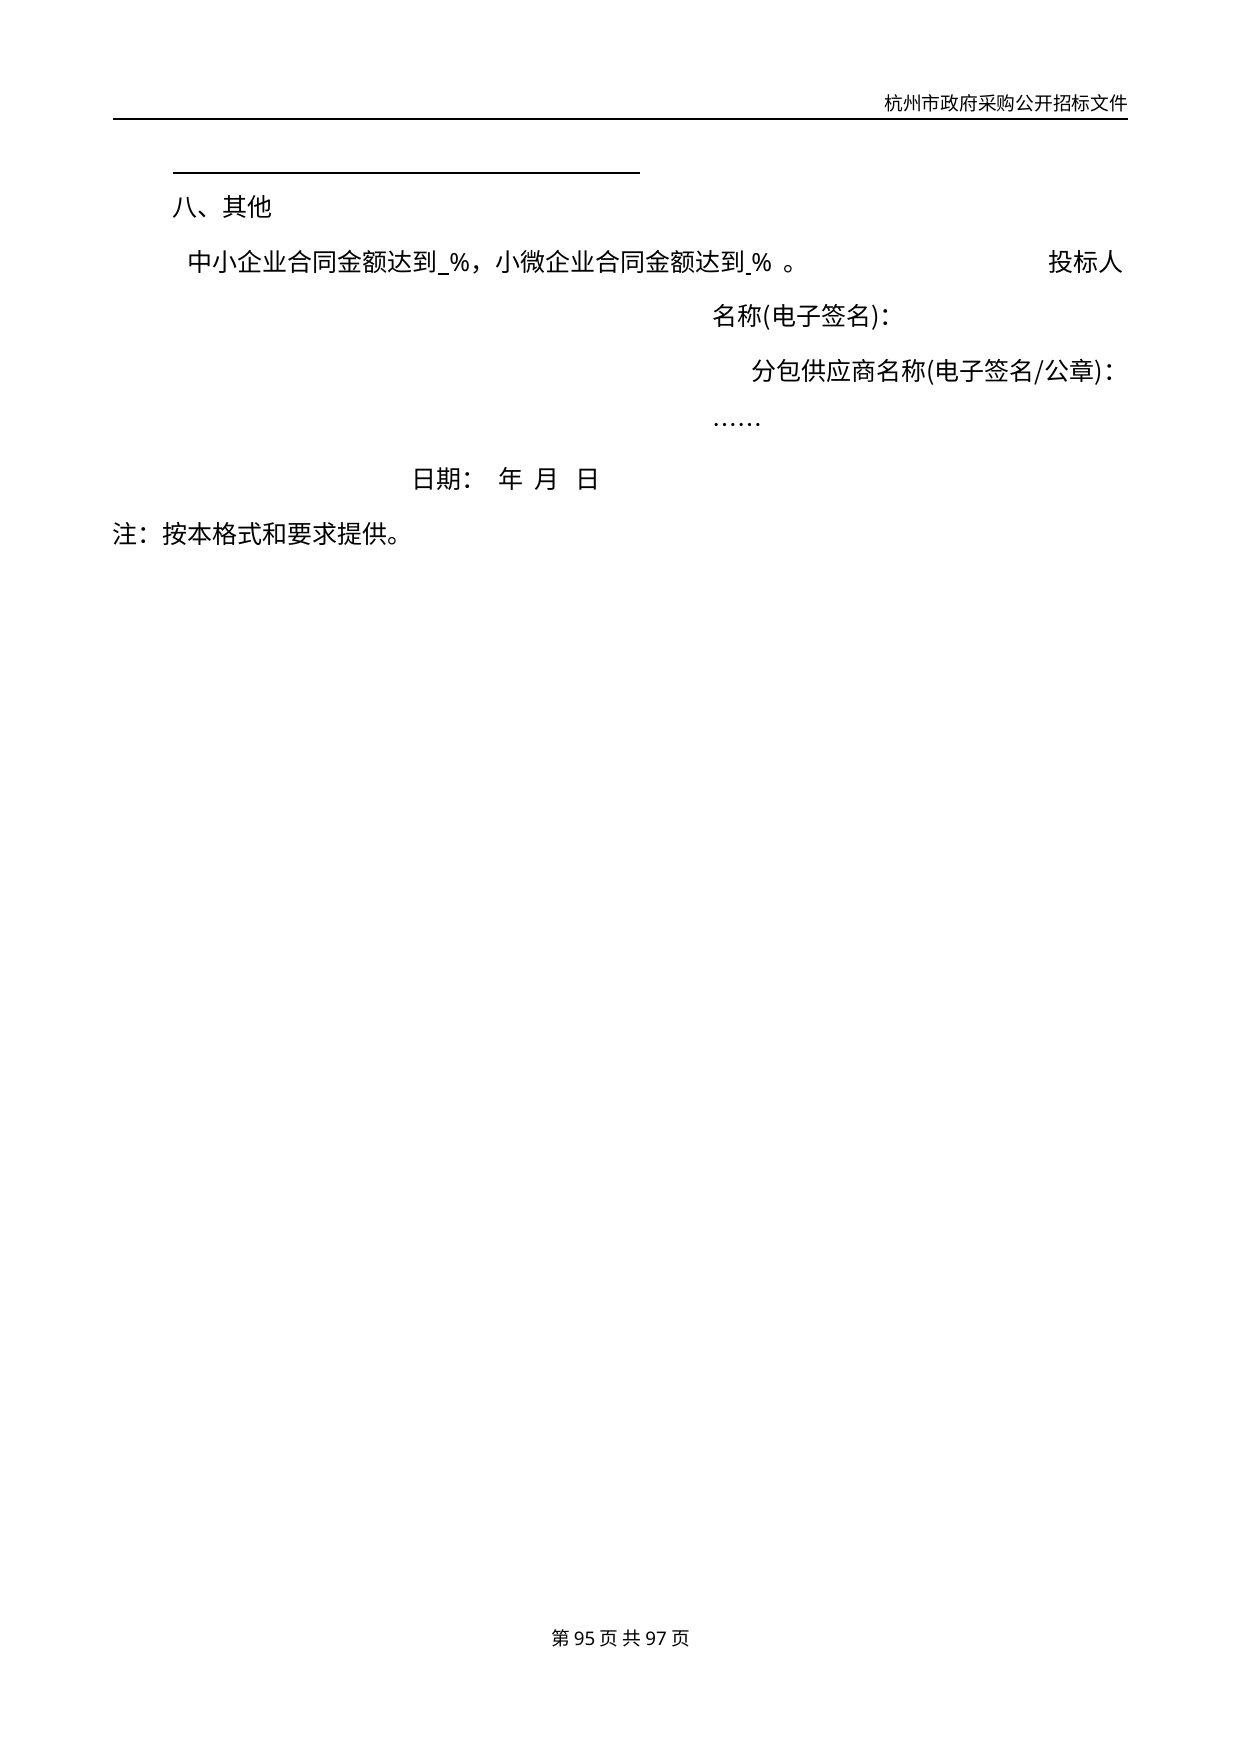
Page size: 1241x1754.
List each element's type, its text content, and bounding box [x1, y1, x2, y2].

text …… [112, 405, 1128, 442]
text 分包供应商名称(电子签名/公章)： [112, 351, 1128, 387]
text 注：按本格式和要求提供。 [112, 514, 1084, 550]
text 八、其他 [112, 188, 1128, 224]
text 中小企业合同金额达到 %，小微企业合同金额达到 % 。 投标人名称(电子签名)： [187, 242, 1128, 333]
text 日期： 年 月 日 [187, 460, 1128, 496]
